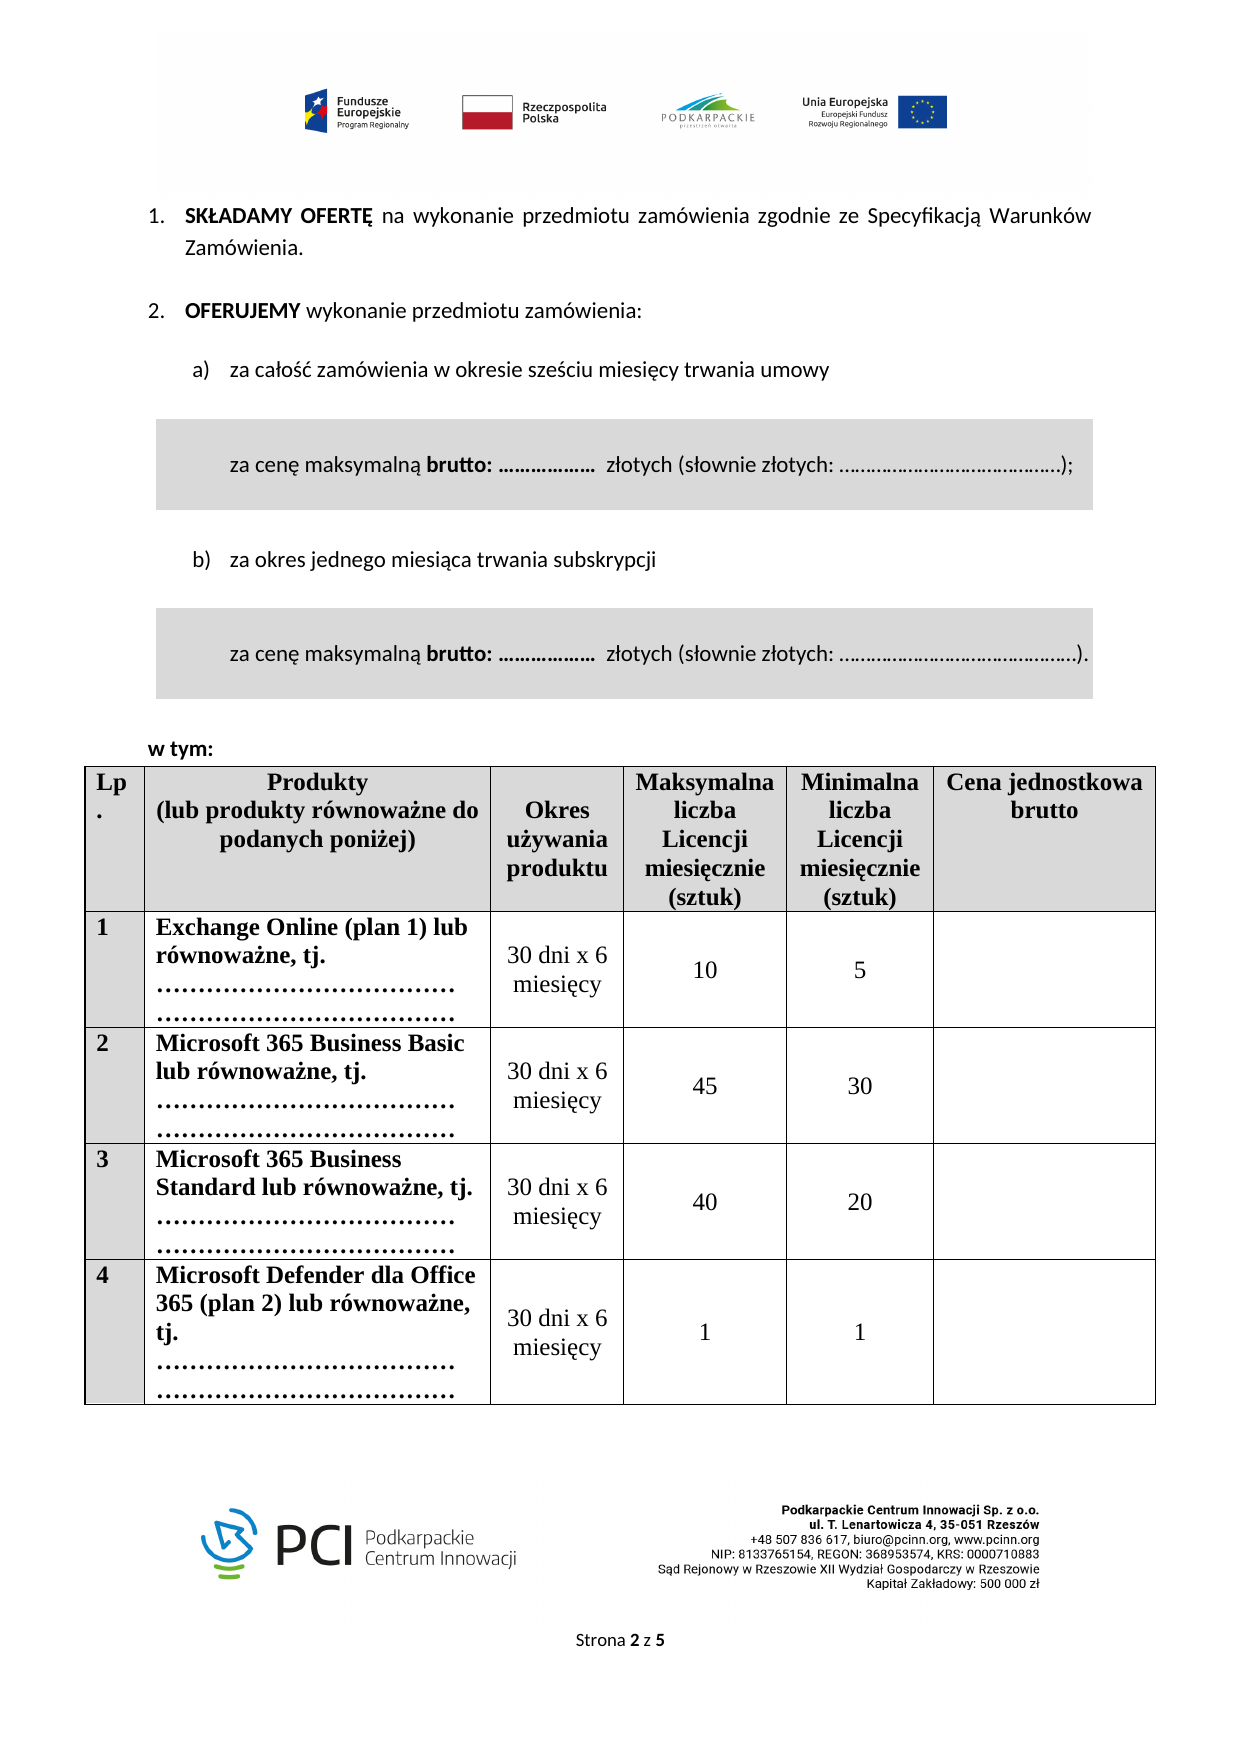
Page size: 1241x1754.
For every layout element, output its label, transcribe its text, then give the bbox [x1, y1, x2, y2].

table_cell 1 [787, 1260, 933, 1403]
table_cell 30 dni x 6 miesięcy [491, 1028, 623, 1143]
table_header Cena jednostkowa brutto [934, 767, 1155, 911]
list za całość zamówienia w okresie sześciu miesięcy trwania umowy [192, 356, 1093, 383]
table_cell Microsoft Defender dla Office 365 (plan 2) lub równoważne, tj. ……………………………………………………………… [145, 1260, 490, 1403]
table_cell 20 [787, 1144, 933, 1259]
text za cenę maksymalną brutto: ……………… złotych (słownie złotych: ……………………………………); [156, 450, 1093, 478]
table_cell 30 dni x 6 miesięcy [491, 1144, 623, 1259]
list za okres jednego miesiąca trwania subskrypcji [192, 545, 1093, 573]
table_cell 10 [624, 912, 786, 1027]
text w tym: [148, 734, 1093, 762]
table_cell 3 [86, 1144, 144, 1259]
picture [152, 1465, 1088, 1629]
table_cell [934, 1144, 1155, 1259]
table_cell 1 [624, 1260, 786, 1403]
table_header Produkty (lub produkty równoważne do podanych poniżej) [145, 767, 490, 911]
table_cell Microsoft 365 Business Standard lub równoważne, tj. ……………………………………………………………… [145, 1144, 490, 1259]
table_header Minimalna liczba Licencji miesięcznie (sztuk) [787, 767, 933, 911]
table_cell 4 [86, 1260, 144, 1403]
table_cell [934, 912, 1155, 1027]
table_header Okres używania produktu [491, 767, 623, 911]
table_header Maksymalna liczba Licencji miesięcznie (sztuk) [624, 767, 786, 911]
table_cell 30 dni x 6 miesięcy [491, 1260, 623, 1403]
table_cell 30 [787, 1028, 933, 1143]
table_cell 5 [787, 912, 933, 1027]
table_cell 1 [86, 912, 144, 1027]
table_header Lp. [86, 767, 144, 911]
list OFERUJEMY wykonanie przedmiotu zamówienia: [148, 296, 1093, 324]
list SKŁADAMY OFERTĘ na wykonanie przedmiotu zamówienia zgodnie ze Specyfikacją Warunków Zamówienia. [148, 148, 1093, 261]
table_cell Exchange Online (plan 1) lub równoważne, tj. ……………………………………………………………… [145, 912, 490, 1027]
table_cell 30 dni x 6 miesięcy [491, 912, 623, 1027]
picture [157, 32, 1094, 198]
table_cell 40 [624, 1144, 786, 1259]
table_cell 45 [624, 1028, 786, 1143]
table_cell [934, 1260, 1155, 1403]
table_cell 2 [86, 1028, 144, 1143]
text za cenę maksymalną brutto: ……………… złotych (słownie złotych: ………………………………………). [156, 639, 1093, 668]
table_cell Microsoft 365 Business Basic lub równoważne, tj. ……………………………………………………………… [145, 1028, 490, 1143]
table_cell [934, 1028, 1155, 1143]
